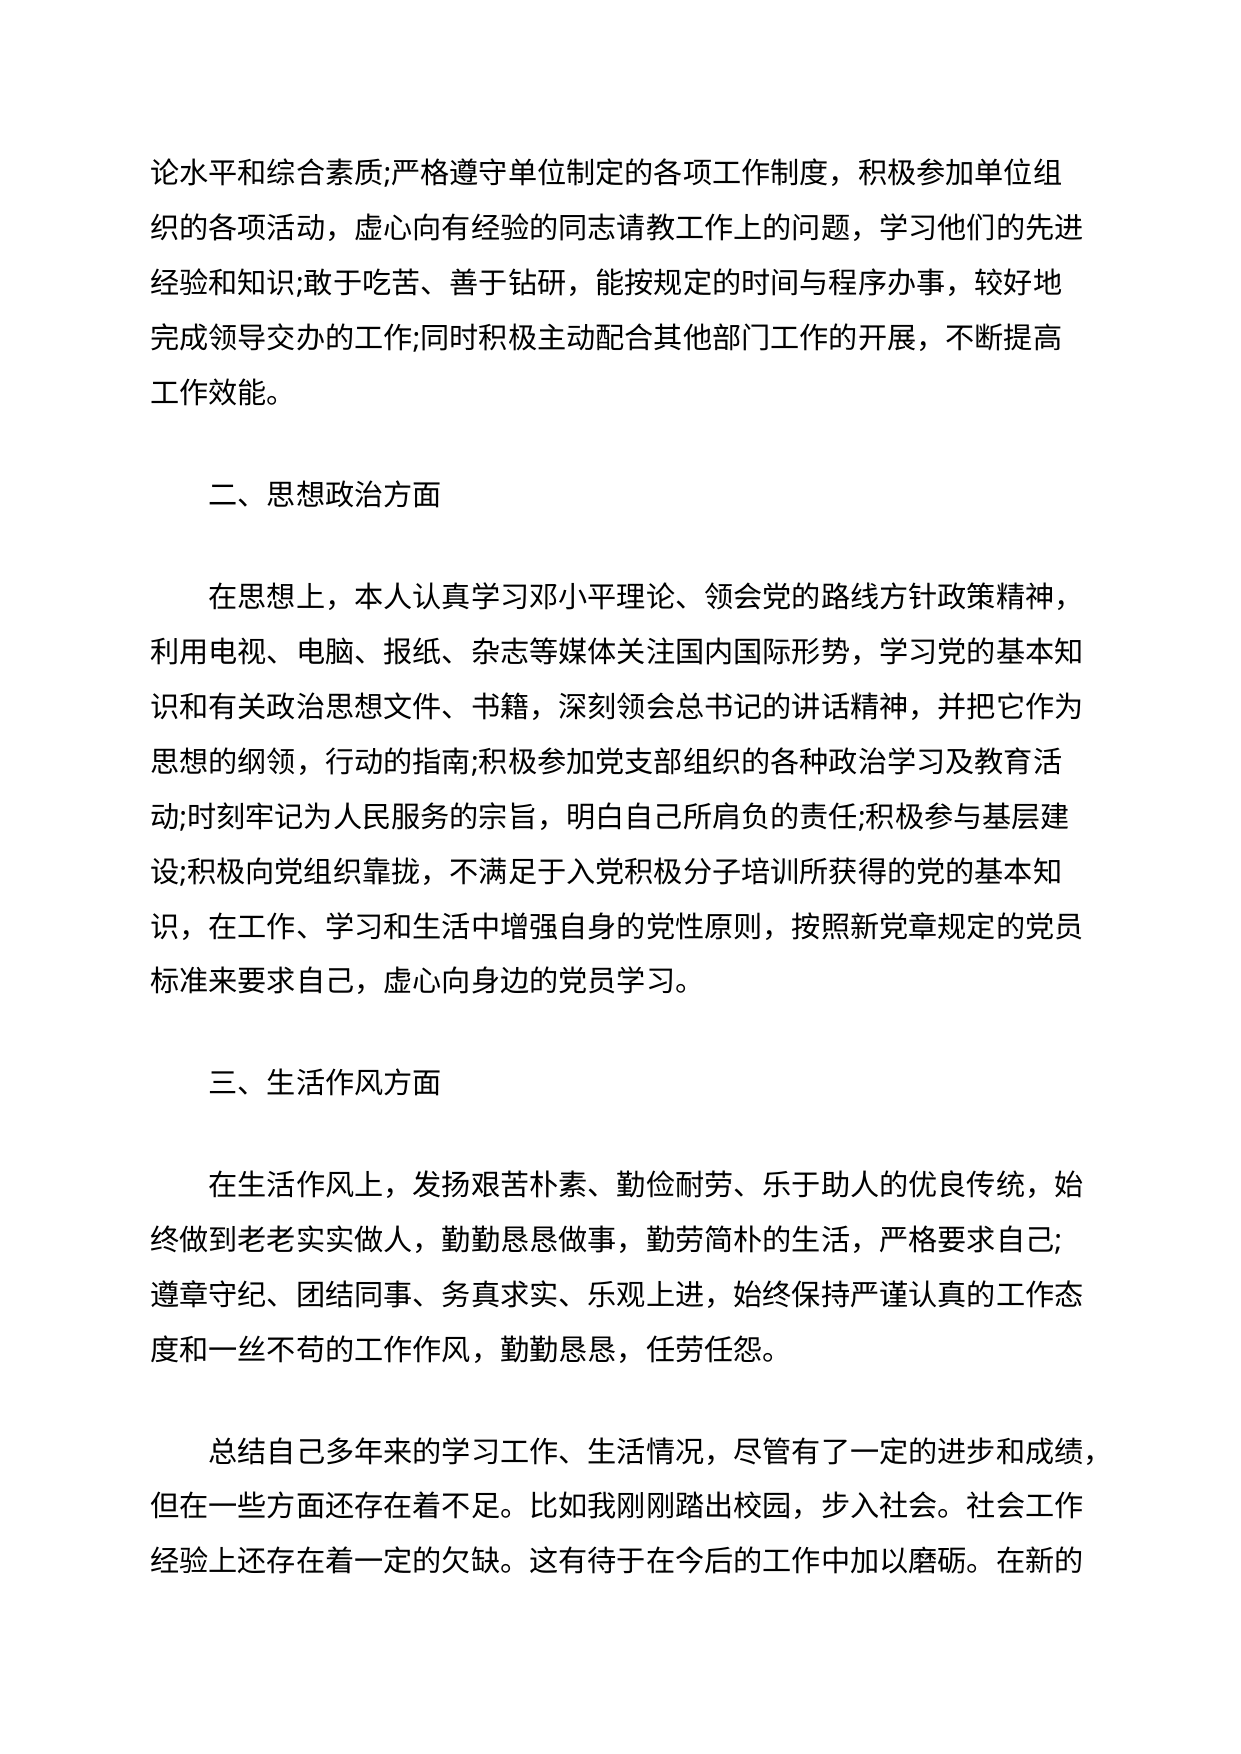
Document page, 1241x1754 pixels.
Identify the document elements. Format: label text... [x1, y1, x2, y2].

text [150, 1428, 1090, 1580]
text 在生活作风上，发扬艰苦朴素、勤俭耐劳、乐于助人的优良传统，始终做到老老实实做人，勤勤恳恳做事，勤劳简朴的生活，严格要求自己;遵章守纪、团结同事、务真求实、乐观上进，始终保持严谨认真的工作态度和一丝不苟的工作作风，勤勤恳恳，任劳任怨。 [150, 1162, 1090, 1369]
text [150, 150, 1090, 412]
text 二、思想政治方面 [150, 472, 1090, 514]
text 在思想上，本人认真学习邓小平理论、领会党的路线方针政策精神，利用电视、电脑、报纸、杂志等媒体关注国内国际形势，学习党的基本知识和有关政治思想文件、书籍，深刻领会总书记的讲话精神，并把它作为思想的纲领，行动的指南;积极参加党支部组织的各种政治学习及教育活动;时刻牢记为人民服务的宗旨，明白自己所肩负的责任;积极参与基层建设;积极向党组织靠拢，不满足于入党积极分子培训所获得的党的基本知识，在工作、学习和生活中增强自身的党性原则，按照新党章规定的党员标准来要求自己，虚心向身边的党员学习。 [150, 573, 1090, 1000]
text 三、生活作风方面 [150, 1060, 1090, 1102]
